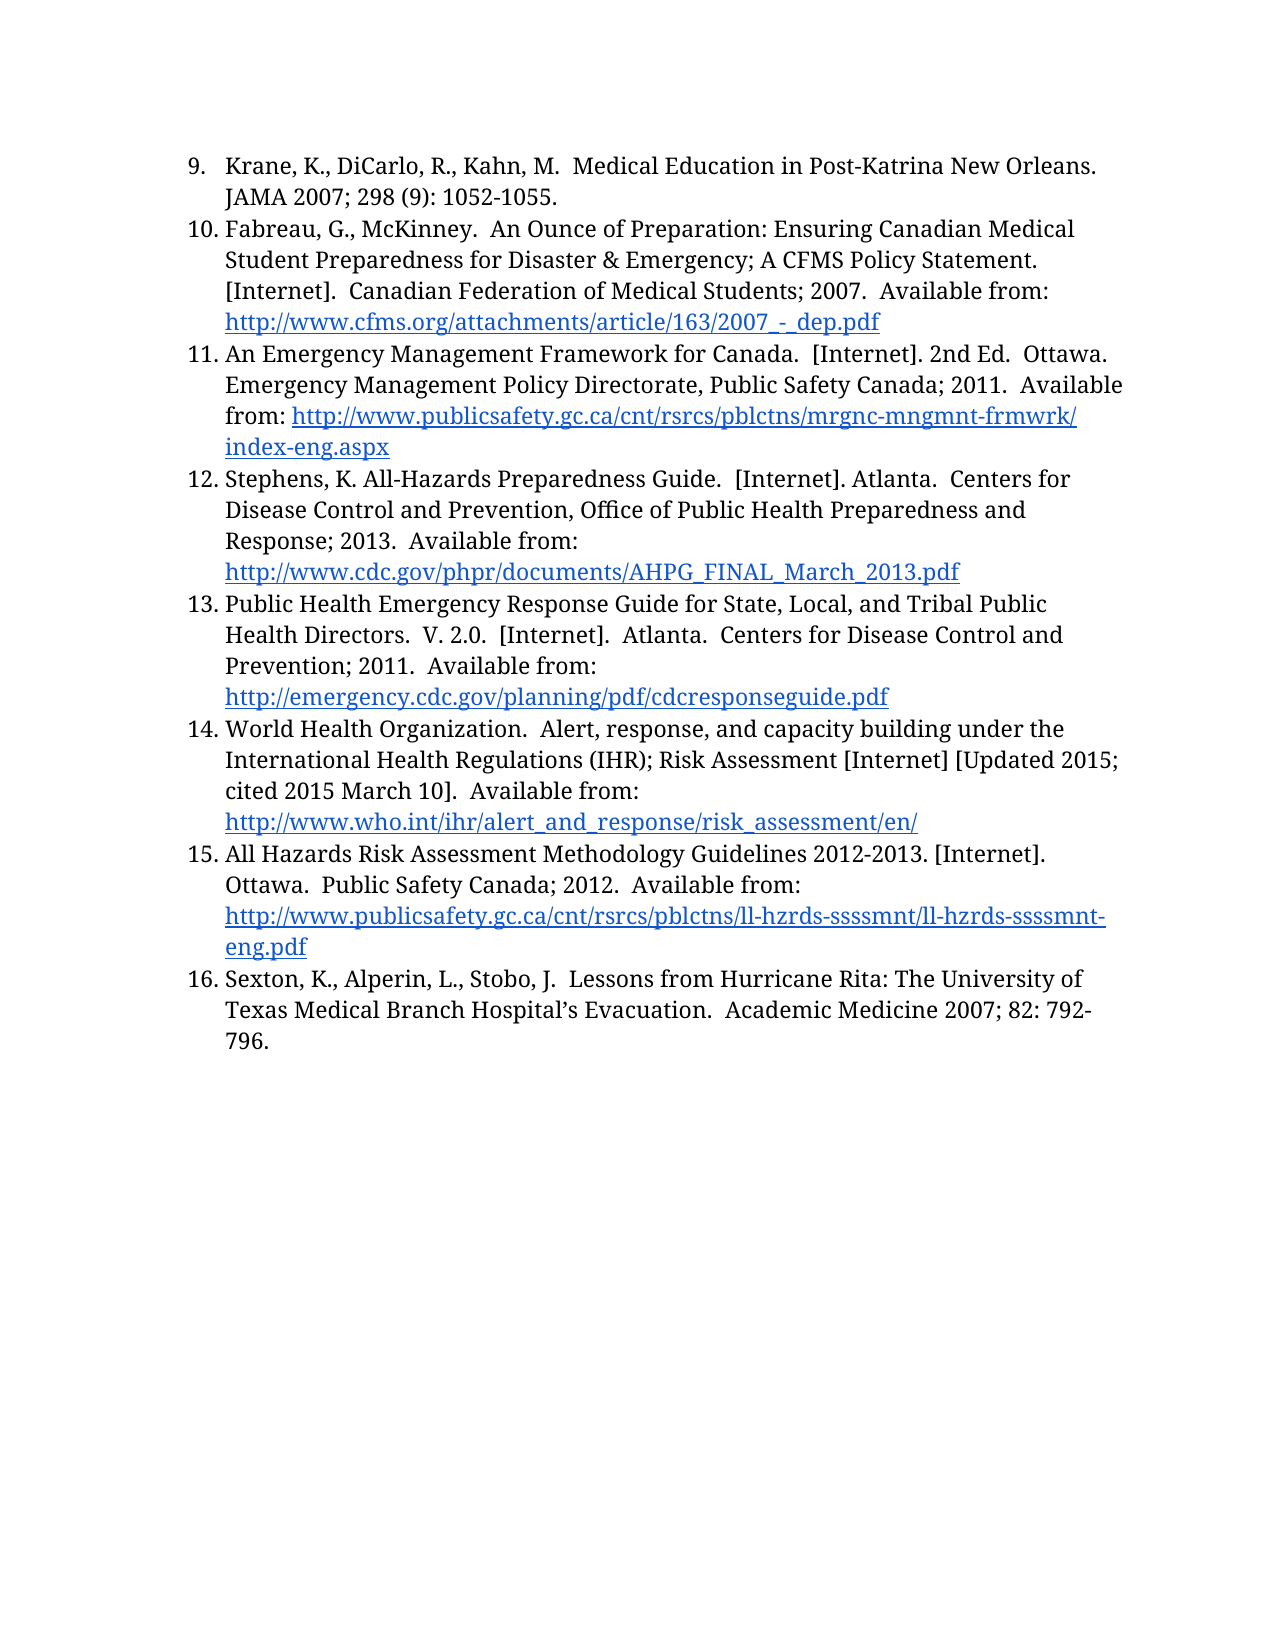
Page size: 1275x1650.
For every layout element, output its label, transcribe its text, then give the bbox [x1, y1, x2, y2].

list An Emergency Management Framework for Canada. [Internet]. 2nd Ed. Ottawa. Emergency Management Policy Directorate, Public Safety Canada; 2011. Available from: http://www.publicsafety.gc.ca/cnt/rsrcs/pblctns/mrgnc-mngmnt-frmwrk/index-eng.aspx [187, 337, 1125, 462]
list World Health Organization. Alert, response, and capacity building under the International Health Regulations (IHR); Risk Assessment [Internet] [Updated 2015; cited 2015 March 10]. Available from: http://www.who.int/ihr/alert_and_response/risk_assessment/en/ [187, 712, 1125, 837]
list Sexton, K., Alperin, L., Stobo, J. Lessons from Hurricane Rita: The University of Texas Medical Branch Hospital’s Evacuation. Academic Medicine 2007; 82: 792-796. [187, 962, 1125, 1056]
list Fabreau, G., McKinney. An Ounce of Preparation: Ensuring Canadian Medical Student Preparedness for Disaster & Emergency; A CFMS Policy Statement. [Internet]. Canadian Federation of Medical Students; 2007. Available from: http://www.cfms.org/attachments/article/163/2007_-_dep.pdf [187, 212, 1125, 337]
list Stephens, K. All-Hazards Preparedness Guide. [Internet]. Atlanta. Centers for Disease Control and Prevention, Office of Public Health Preparedness and Response; 2013. Available from: http://www.cdc.gov/phpr/documents/AHPG_FINAL_March_2013.pdf [187, 462, 1125, 587]
list Public Health Emergency Response Guide for State, Local, and Tribal Public Health Directors. V. 2.0. [Internet]. Atlanta. Centers for Disease Control and Prevention; 2011. Available from: http://emergency.cdc.gov/planning/pdf/cdcresponseguide.pdf [187, 587, 1125, 712]
list Krane, K., DiCarlo, R., Kahn, M. Medical Education in Post-Katrina New Orleans. JAMA 2007; 298 (9): 1052-1055. [187, 150, 1125, 212]
list All Hazards Risk Assessment Methodology Guidelines 2012-2013. [Internet]. Ottawa. Public Safety Canada; 2012. Available from: http://www.publicsafety.gc.ca/cnt/rsrcs/pblctns/ll-hzrds-ssssmnt/ll-hzrds-ssssmnt-eng.pdf [187, 837, 1125, 962]
